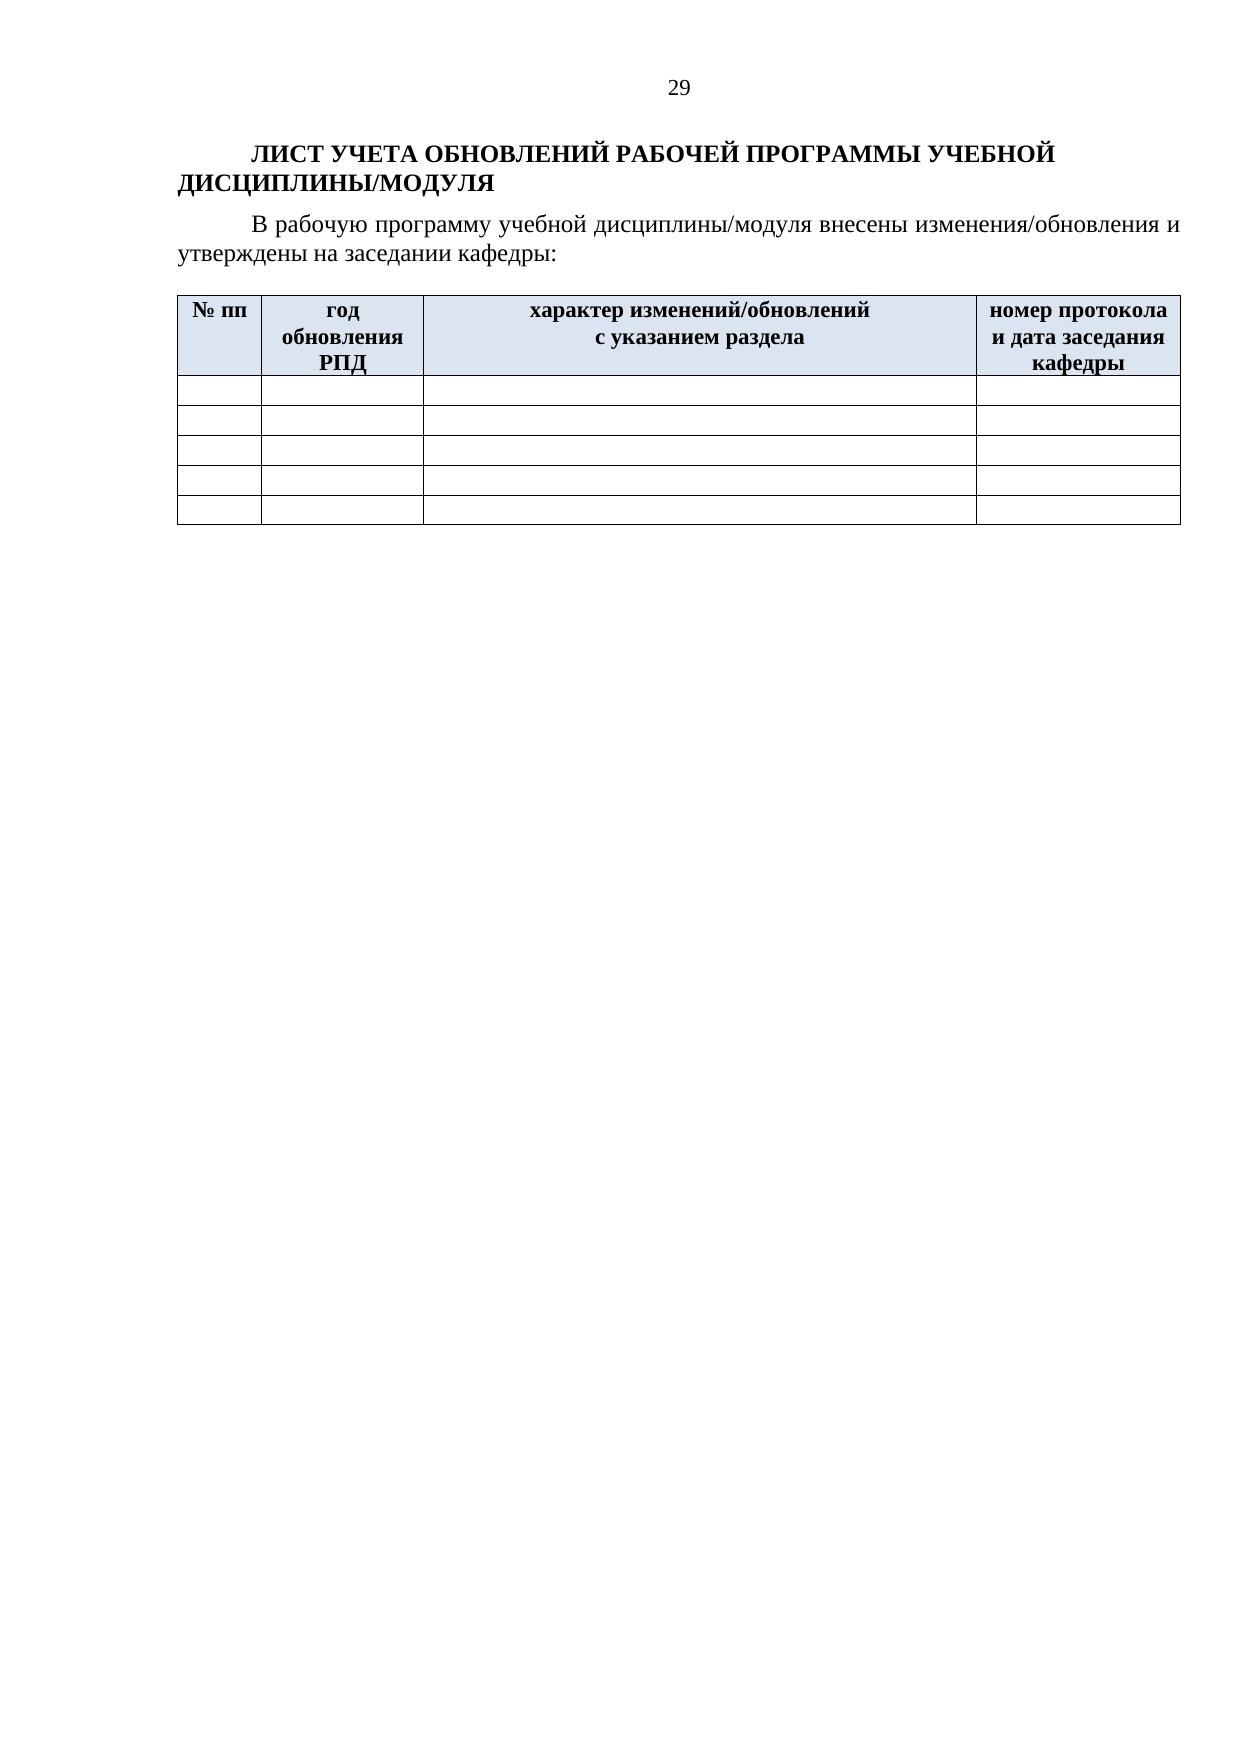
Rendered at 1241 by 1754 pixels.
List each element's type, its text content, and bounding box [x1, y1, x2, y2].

table_cell [977, 466, 1180, 494]
table_cell [178, 376, 261, 405]
text В рабочую программу учебной дисциплины/модуля внесены изменения/обновления и утверждены на заседании кафедры: [177, 209, 1181, 267]
table_header характер изменений/обновлений с указанием раздела [424, 296, 976, 375]
table_cell [424, 376, 976, 405]
subtitle ЛИСТ УЧЕТА ОБНОВЛЕНИЙ РАБОЧЕЙ ПРОГРАММЫ УЧЕБНОЙ ДИСЦИПЛИНЫ/МОДУЛЯ [177, 139, 1181, 197]
table_header номер протокола и дата заседания кафедры [977, 296, 1180, 375]
table_cell [977, 406, 1180, 435]
table_cell [977, 496, 1180, 524]
table_cell [178, 466, 261, 494]
table_cell [977, 376, 1180, 405]
table_cell [178, 406, 261, 435]
table_cell [178, 436, 261, 465]
table_cell [424, 436, 976, 465]
table_cell [262, 466, 423, 494]
table_cell [178, 496, 261, 524]
table_cell [262, 436, 423, 465]
table_header год обновления РПД [262, 296, 423, 375]
table_cell [424, 466, 976, 494]
table_cell [424, 406, 976, 435]
table_cell [424, 496, 976, 524]
table_cell [262, 376, 423, 405]
table_cell [262, 406, 423, 435]
table_cell [977, 436, 1180, 465]
table_header № пп [178, 296, 261, 375]
table_cell [262, 496, 423, 524]
